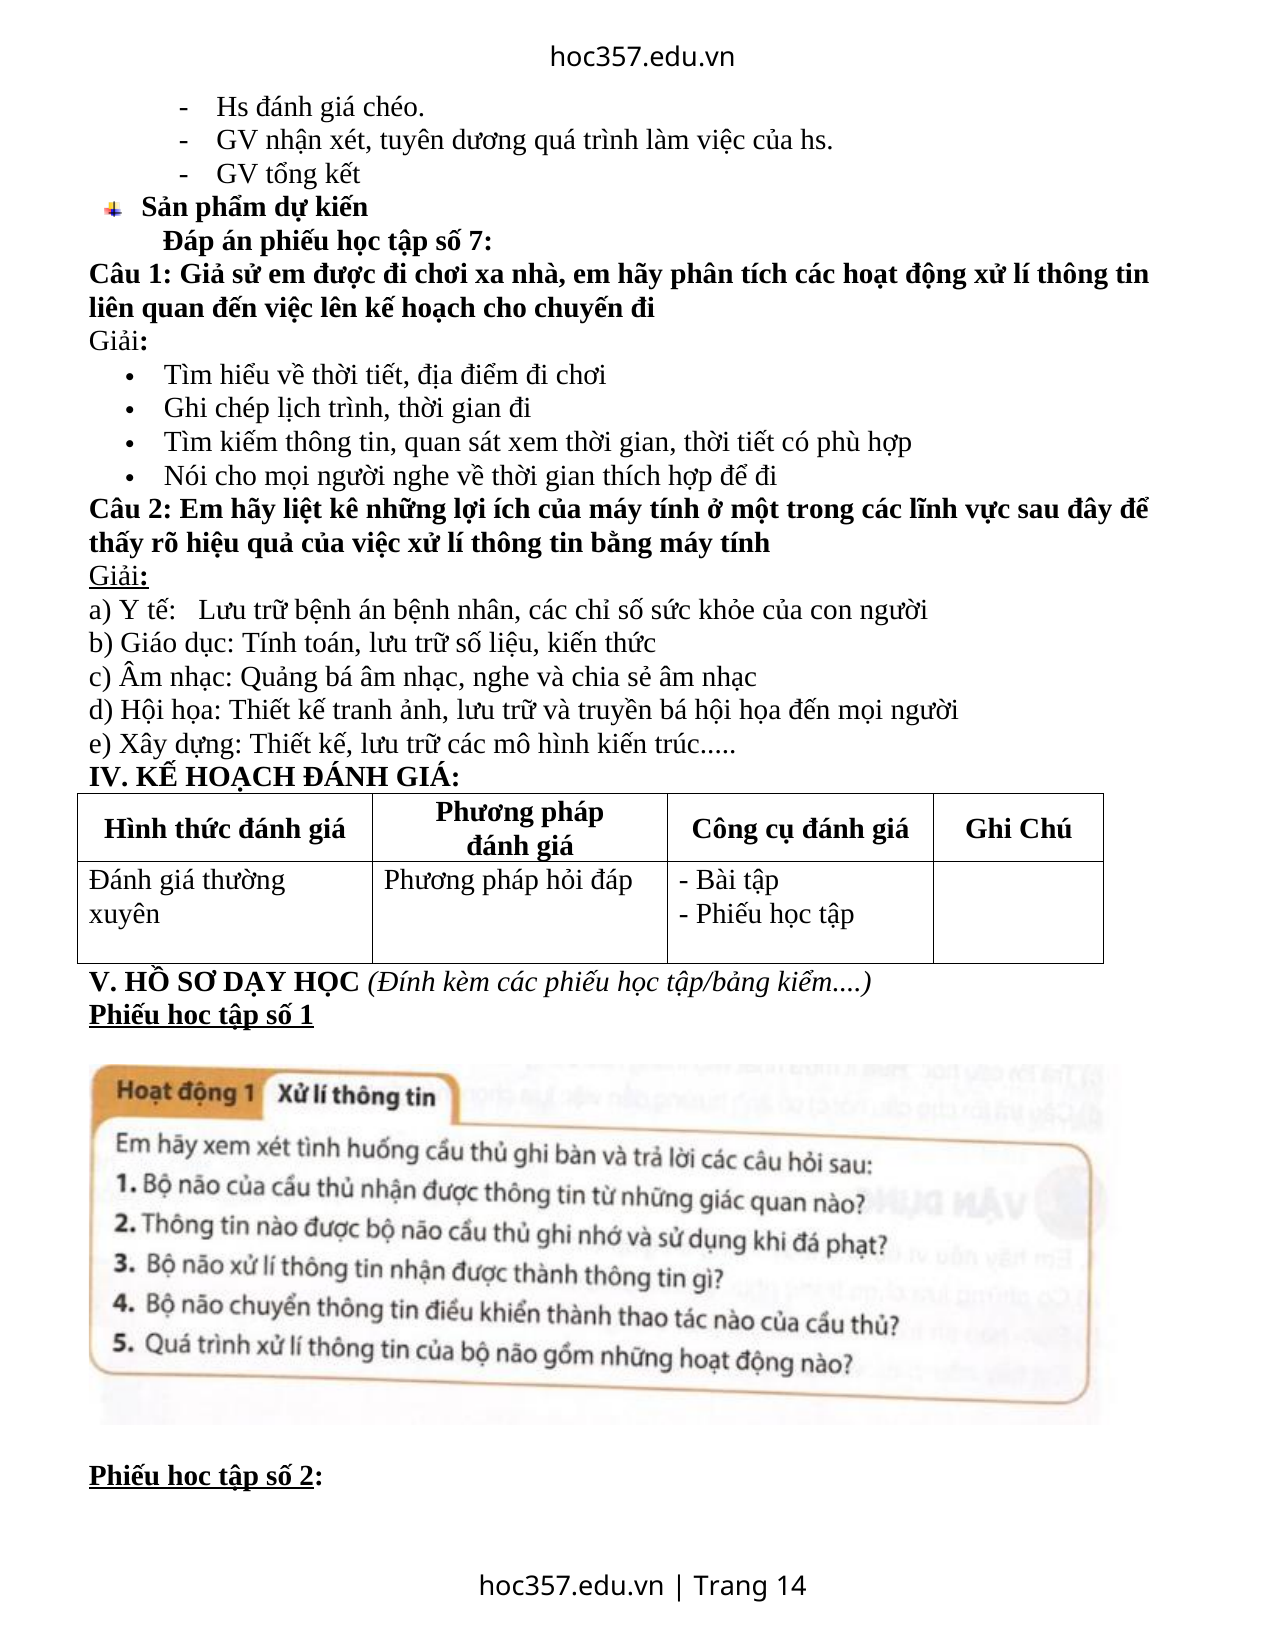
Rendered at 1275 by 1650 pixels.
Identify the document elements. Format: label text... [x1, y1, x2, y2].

picture [88, 1064, 1122, 1425]
text Phiếu hoc tập số 1 [89, 997, 1196, 1031]
list Ghi chép lịch trình, thời gian đi [126, 391, 1196, 424]
text Câu 1: Giả sử em được đi chơi xa nhà, em hãy phân tích các hoạt động xử lí thông tin liên quan đến việc lên kế hoạch cho chuyến đi [89, 256, 1196, 323]
text e) Xây dựng: Thiết kế, lưu trữ các mô hình kiến trúc..... [89, 726, 1196, 759]
list GV nhận xét, tuyên dương quá trình làm việc của hs. [178, 122, 1196, 156]
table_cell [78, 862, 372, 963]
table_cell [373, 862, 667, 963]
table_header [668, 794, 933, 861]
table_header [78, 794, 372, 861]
text Phiếu hoc tập số 2: [89, 1458, 1196, 1492]
list Sản phẩm dự kiến [103, 189, 1196, 223]
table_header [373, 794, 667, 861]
list Nói cho mọi người nghe về thời gian thích hợp để đi [126, 458, 1196, 491]
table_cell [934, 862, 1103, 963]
list GV tổng kết [178, 156, 1196, 189]
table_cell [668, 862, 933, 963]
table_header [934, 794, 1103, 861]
list Tìm kiếm thông tin, quan sát xem thời gian, thời tiết có phù hợp [126, 424, 1196, 458]
text Giải: [89, 323, 1196, 357]
text d) Hội họa: Thiết kế tranh ảnh, lưu trữ và truyền bá hội họa đến mọi người [89, 692, 1196, 726]
list Tìm hiểu về thời tiết, địa điểm đi chơi [126, 357, 1196, 391]
text Giải: [89, 558, 1196, 592]
list Hs đánh giá chéo. [178, 89, 1196, 122]
text Câu 2: Em hãy liệt kê những lợi ích của máy tính ở một trong các lĩnh vực sau đây để thấy rõ hiệu quả của việc xử lí thông tin bằng máy tính [89, 491, 1196, 558]
text V. HỒ SƠ DẠY HỌC (Đính kèm các phiếu học tập/bảng kiểm....) [89, 964, 1196, 997]
text c) Âm nhạc: Quảng bá âm nhạc, nghe và chia sẻ âm nhạc [89, 659, 1196, 692]
text b) Giáo dục: Tính toán, lưu trữ số liệu, kiến thức [89, 625, 1196, 659]
text IV. KẾ HOẠCH ĐÁNH GIÁ: [89, 759, 1196, 793]
text Đáp án phiếu học tập số 7: [89, 223, 1196, 256]
picture [104, 200, 122, 217]
text a) Y tế: Lưu trữ bệnh án bệnh nhân, các chỉ số sức khỏe của con người [89, 592, 1196, 625]
